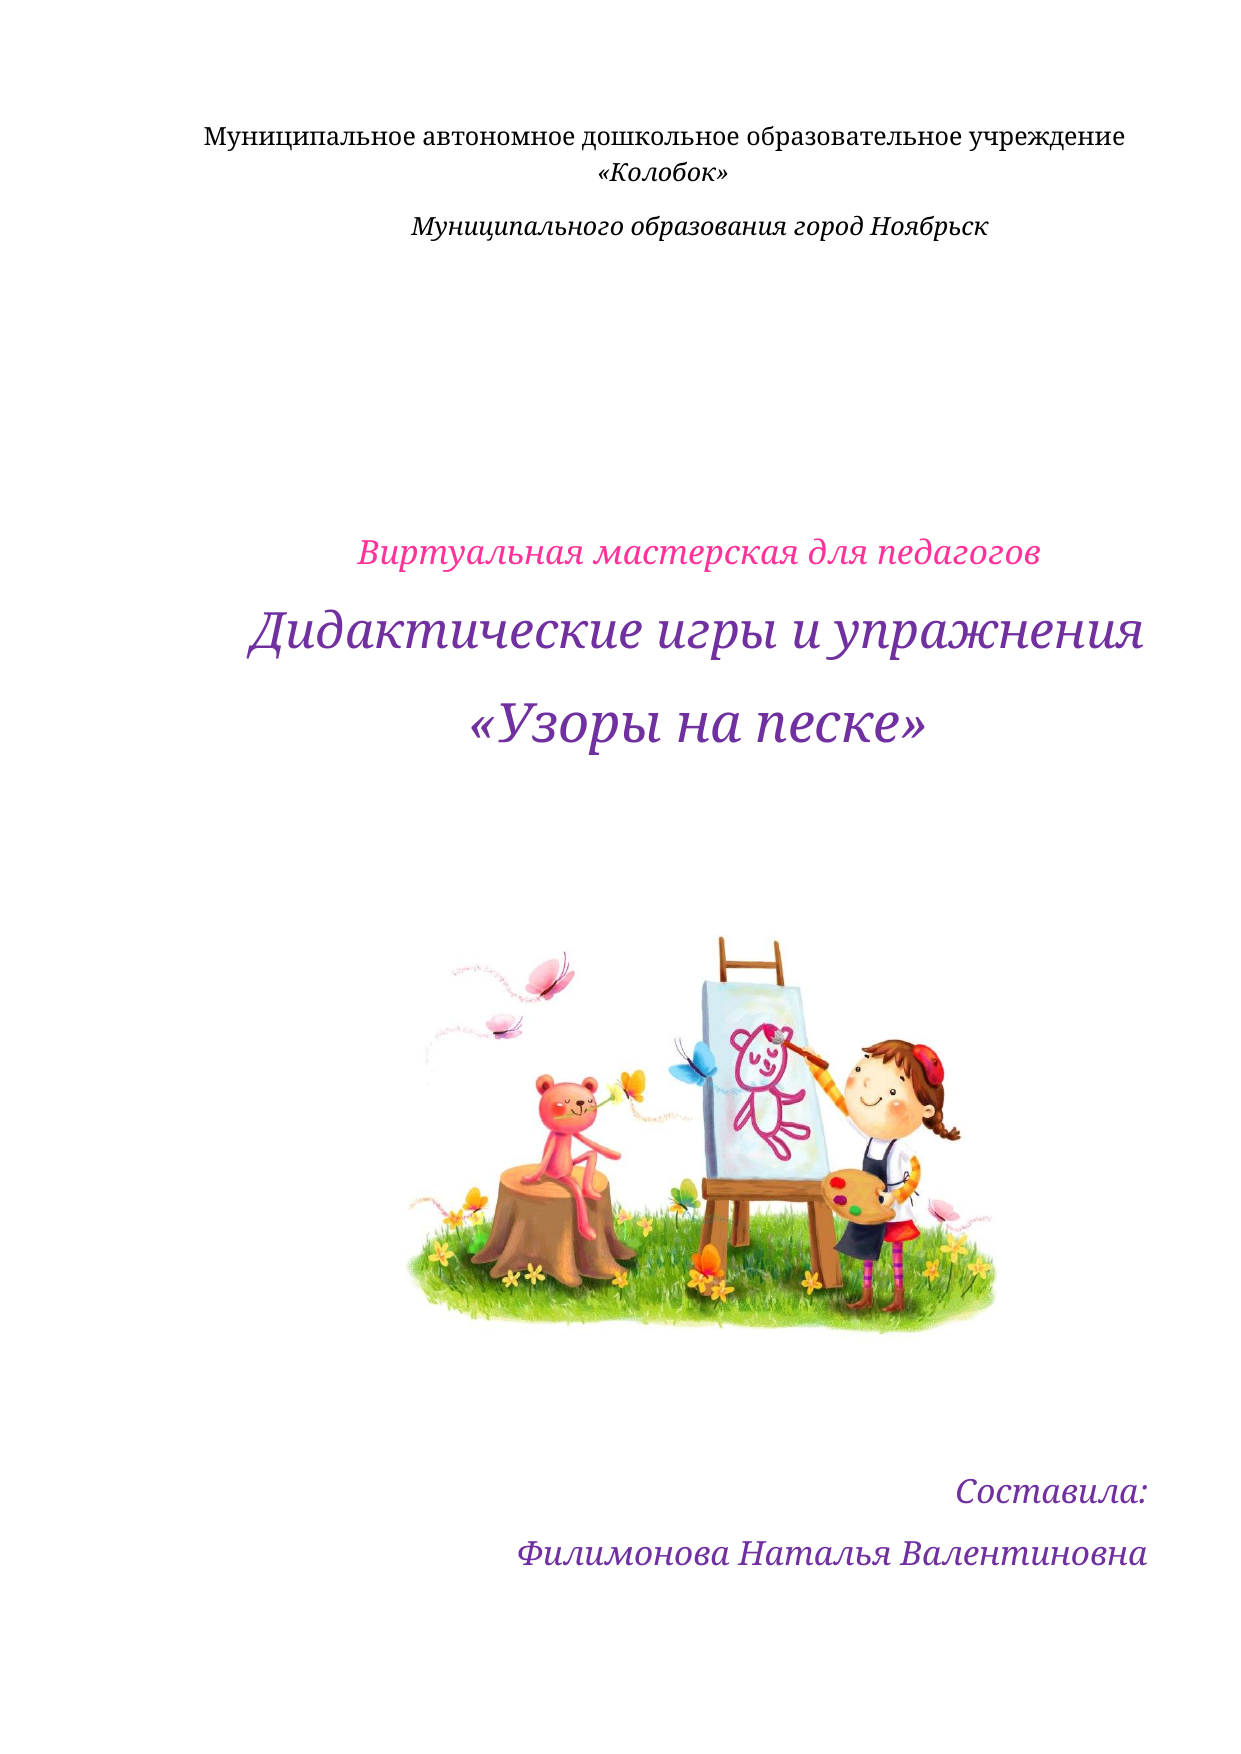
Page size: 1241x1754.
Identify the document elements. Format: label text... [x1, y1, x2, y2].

text Филимонова Наталья Валентиновна [177, 1530, 1152, 1575]
text Дидактические игры и упражнения [177, 594, 1152, 663]
text Виртуальная мастерская для педагогов [177, 529, 1152, 574]
text Составила: [177, 1468, 1152, 1513]
text Муниципального образования город Ноябрьск [177, 208, 1152, 242]
text «Узоры на песке» [177, 685, 1152, 758]
text Муниципальное автономное дошкольное образовательное учреждение «Колобок» [177, 118, 1152, 189]
picture [363, 900, 1039, 1364]
